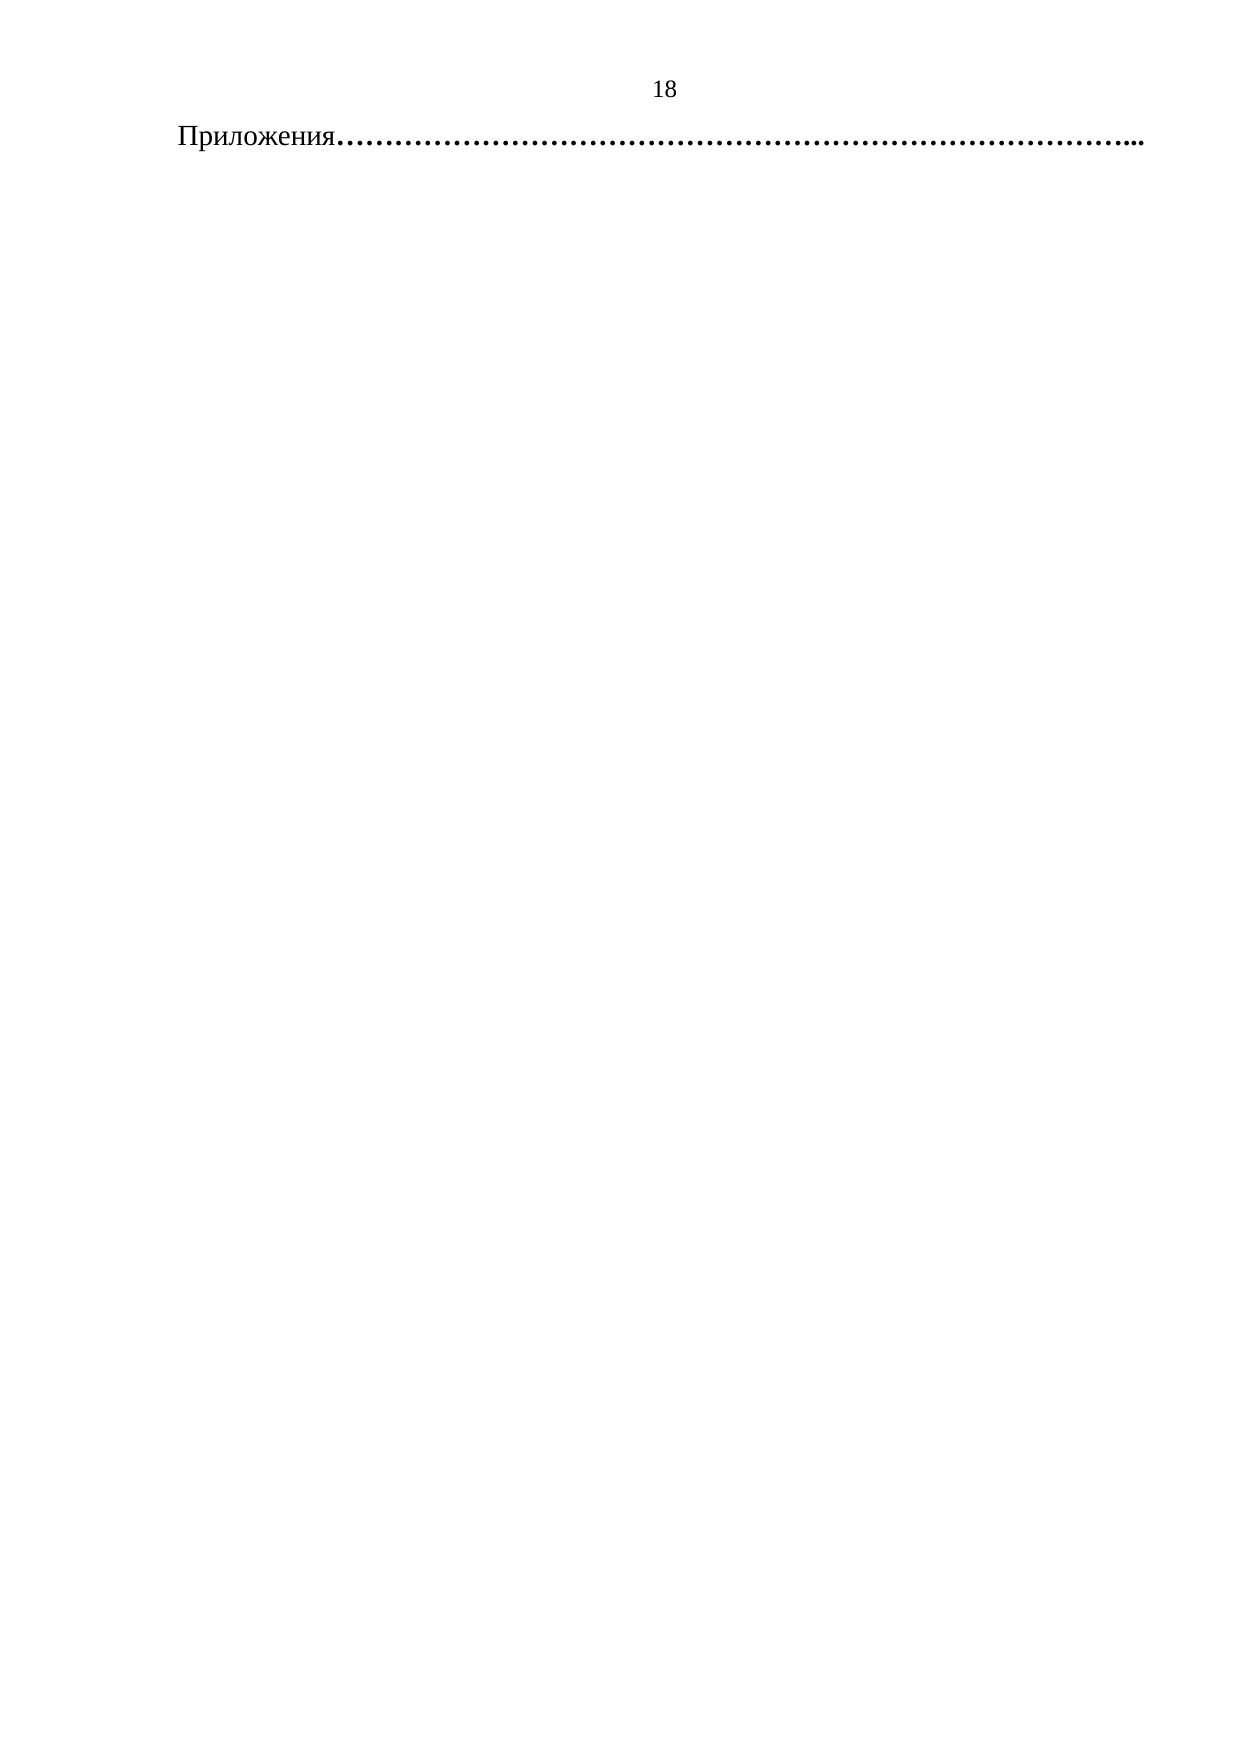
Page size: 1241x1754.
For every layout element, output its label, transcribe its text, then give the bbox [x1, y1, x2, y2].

text Приложения………………………………………………………………………... [177, 118, 1152, 152]
